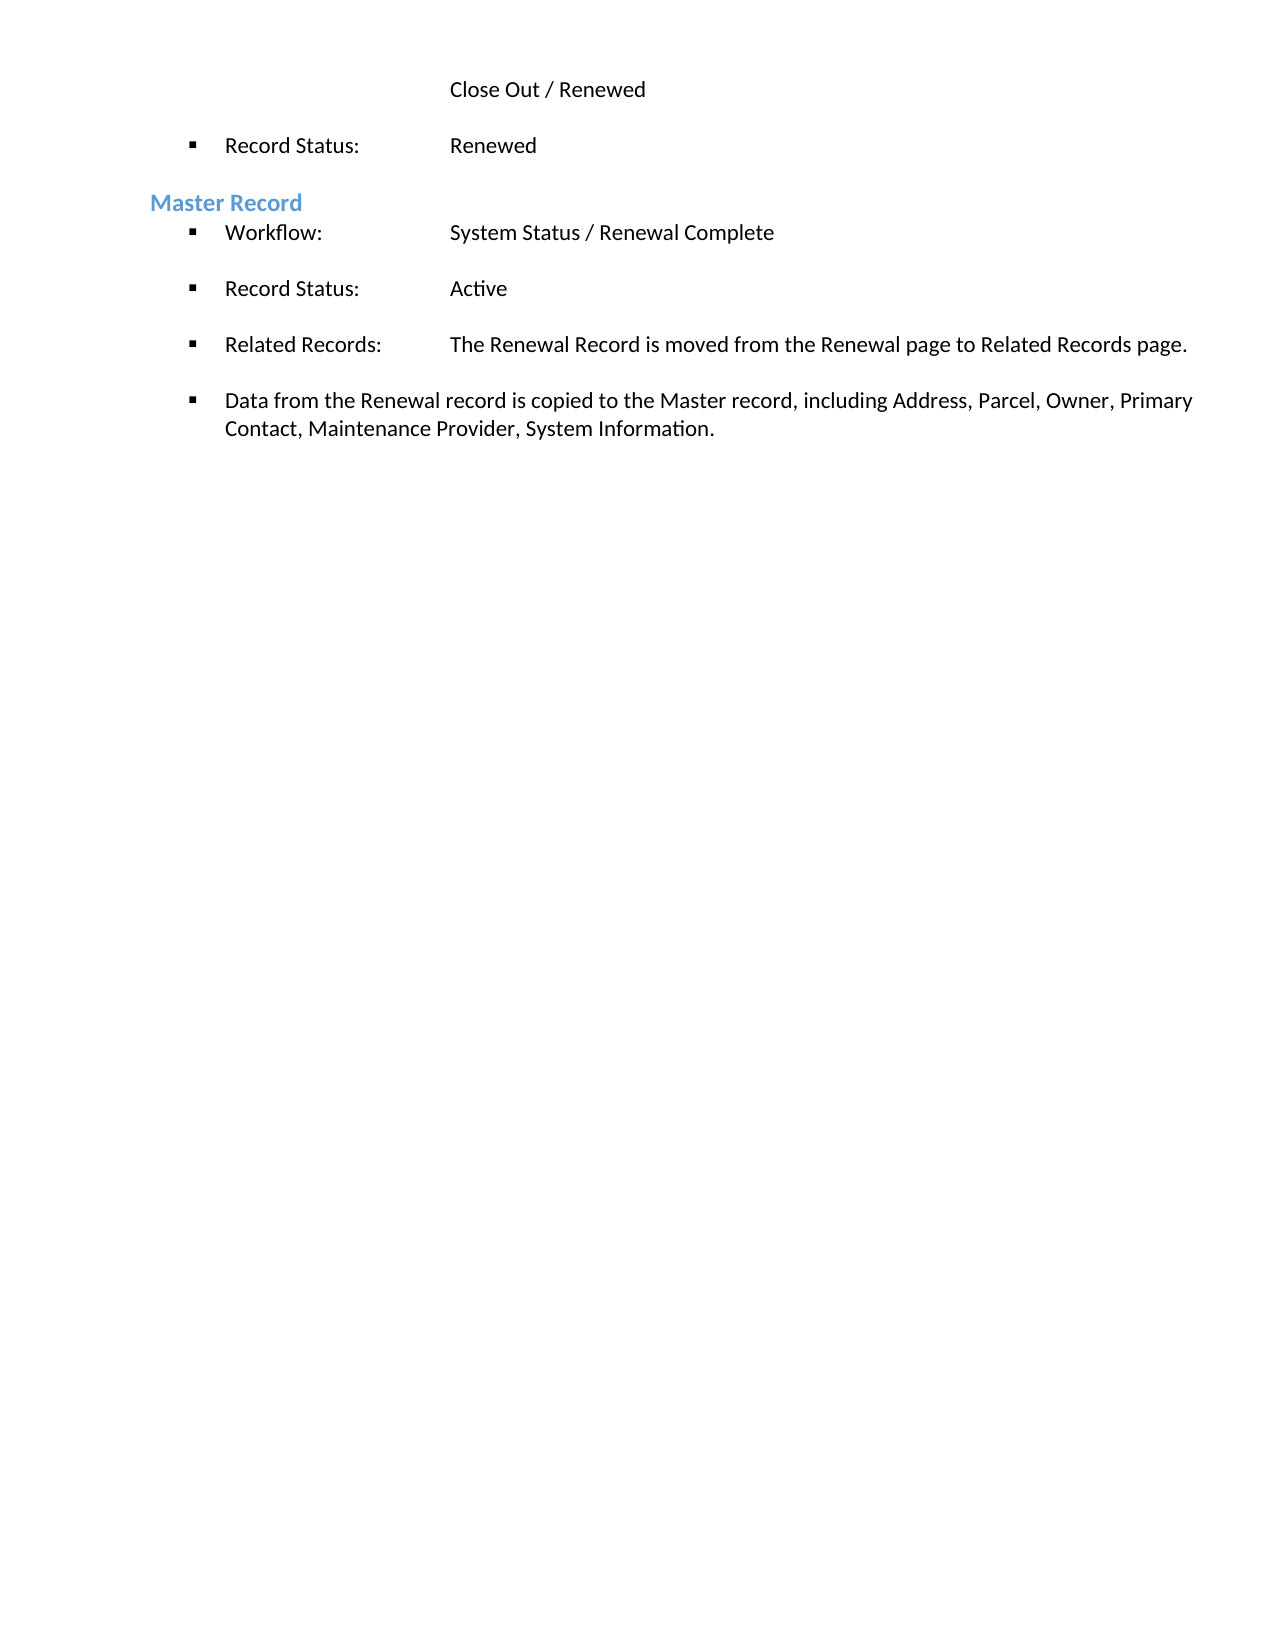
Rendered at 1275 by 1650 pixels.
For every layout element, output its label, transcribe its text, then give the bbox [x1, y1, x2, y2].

list Related Records: The Renewal Record is moved from the Renewal page to Related Records page. [187, 330, 1200, 358]
list Workflow: System Status / Renewal Complete [187, 218, 1200, 246]
list Record Status: Renewed [187, 131, 1200, 159]
list Master Record [150, 187, 1200, 218]
list Record Status: Active [187, 274, 1200, 302]
list Data from the Renewal record is copied to the Master record, including Address, Parcel, Owner, Primary Contact, Maintenance Provider, System Information. [187, 386, 1200, 442]
list Close Out / Renewed [450, 75, 1200, 103]
